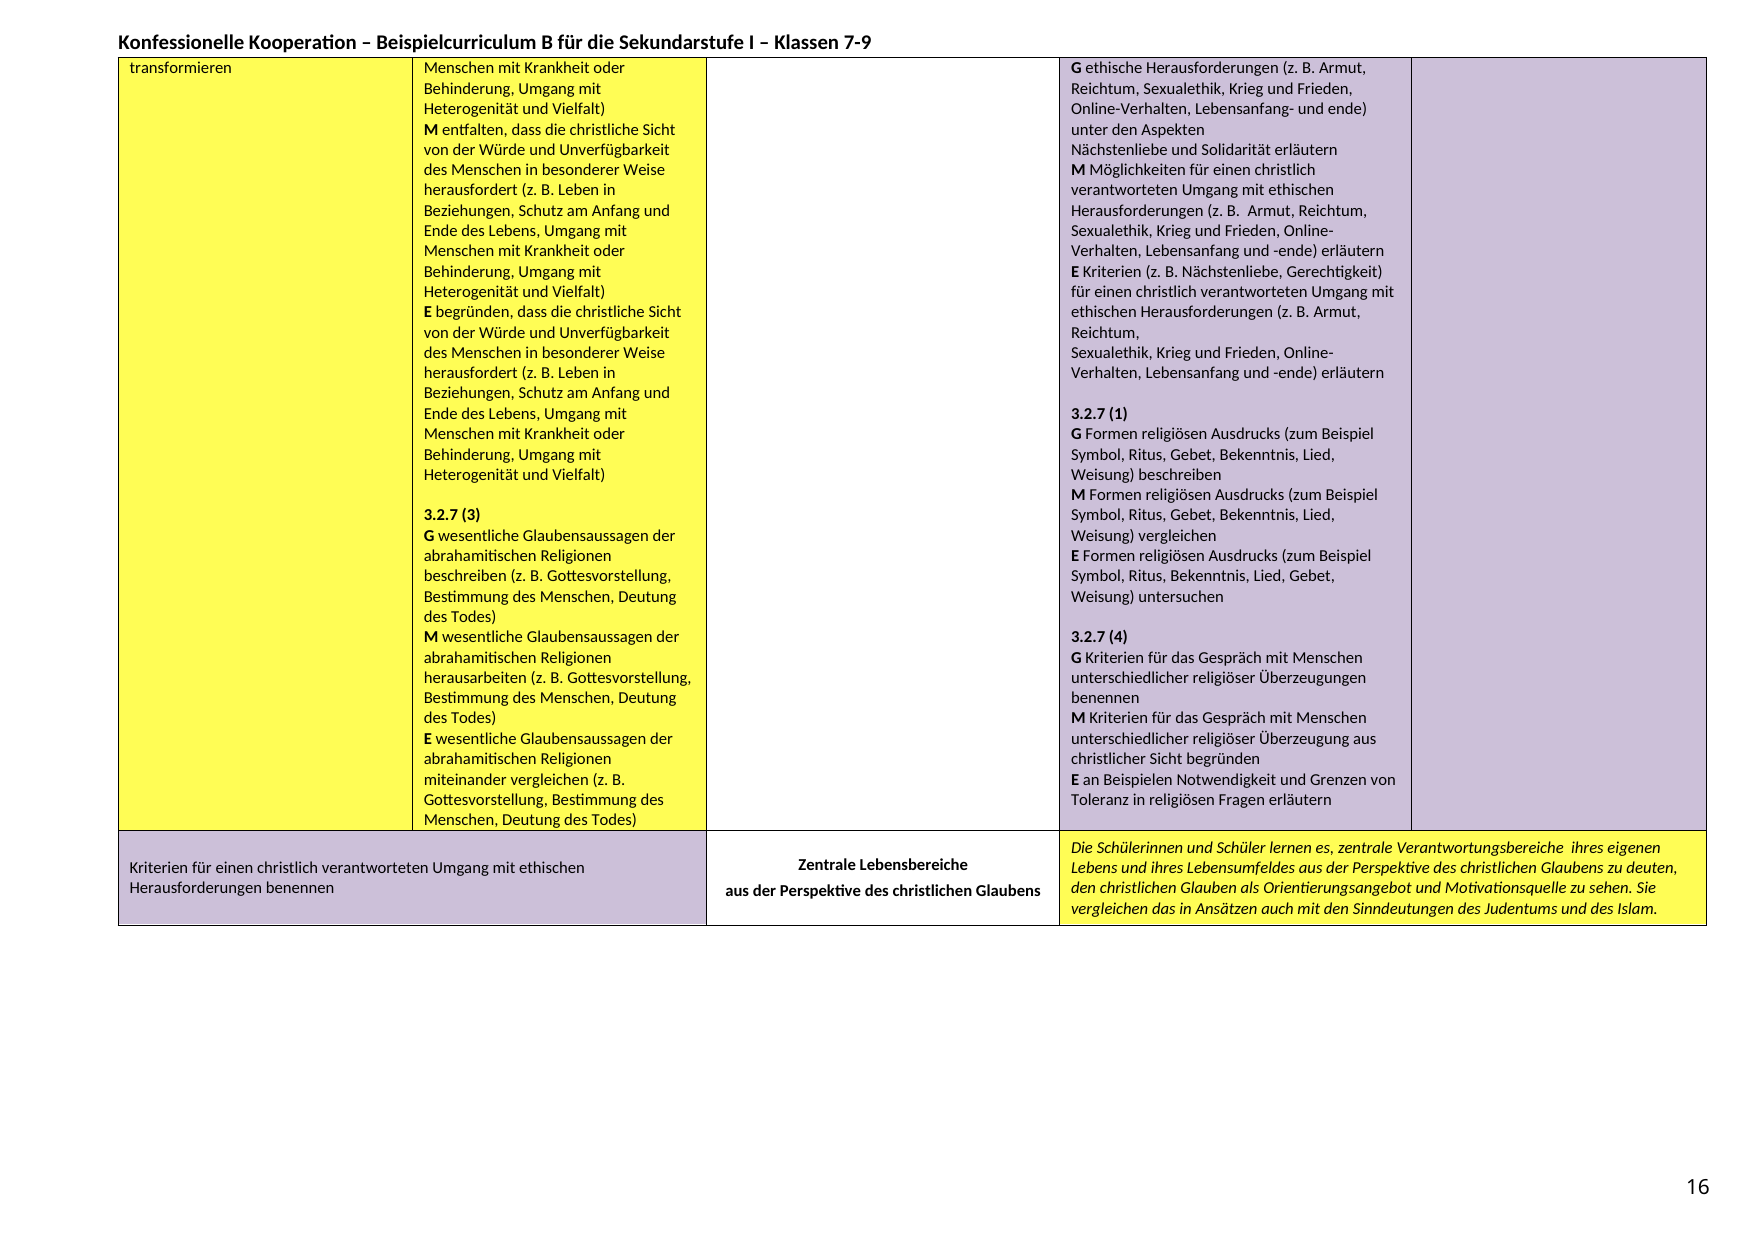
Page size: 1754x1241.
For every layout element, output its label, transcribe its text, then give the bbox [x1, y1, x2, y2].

table_cell Zentrale Lebensbereiche aus der Perspektive des christlichen Glaubens [707, 831, 1059, 924]
table_cell Kriterien für einen christlich verantworteten Umgang mit ethischen Herausforderungen benennen [119, 831, 706, 924]
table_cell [119, 58, 412, 830]
table_cell [707, 58, 1059, 830]
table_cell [413, 58, 706, 830]
table_cell Die Schülerinnen und Schüler lernen es, zentrale Verantwortungsbereiche ihres eigenen Lebens und ihres Lebensumfeldes aus der Perspektive des christlichen Glaubens zu deuten, den christlichen Glauben als Orientierungsangebot und Motivationsquelle zu sehen. Sie vergleichen das in Ansätzen auch mit den Sinndeutungen des Judentums und des Islam. [1060, 831, 1706, 924]
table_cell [1060, 58, 1411, 830]
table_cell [1412, 58, 1706, 830]
